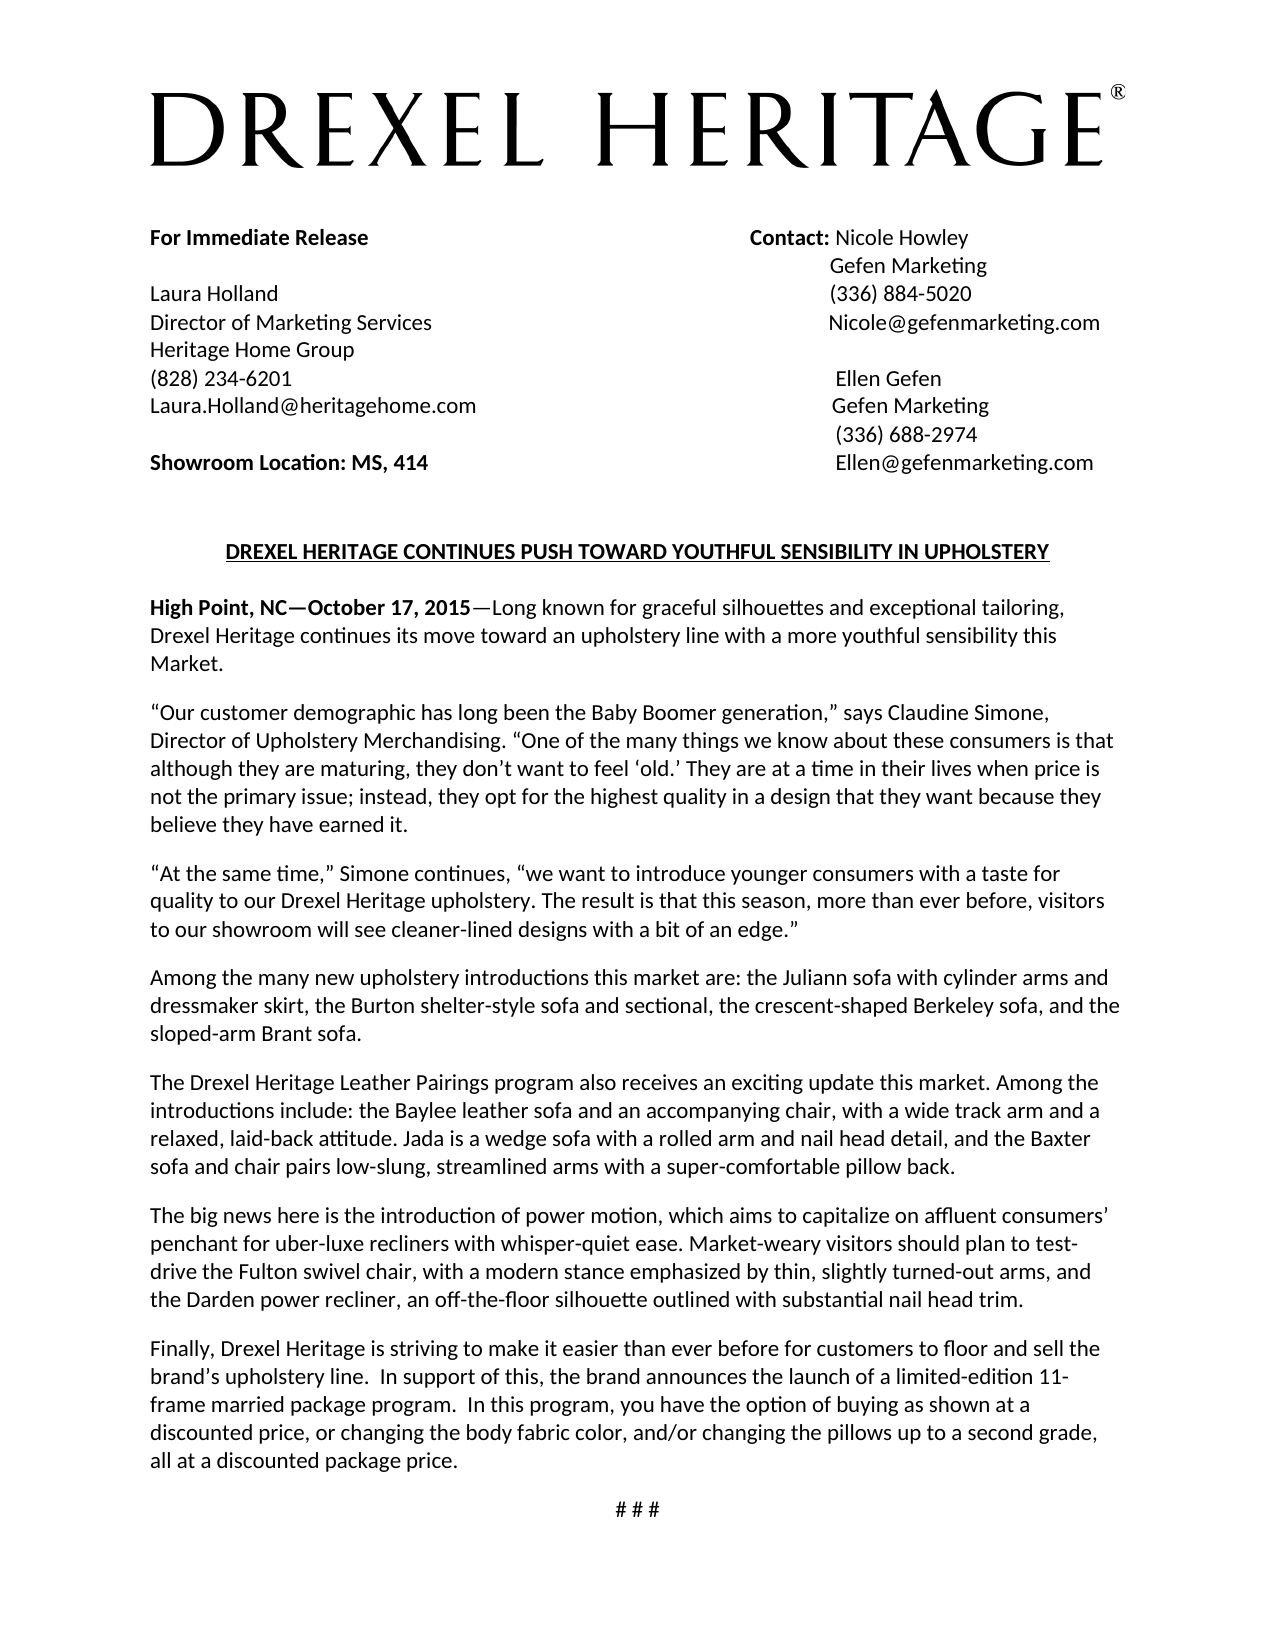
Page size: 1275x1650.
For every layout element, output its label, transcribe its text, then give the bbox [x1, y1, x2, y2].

text # # # [150, 1495, 1125, 1523]
text Laura Holland (336) 884-5020 Director of Marketing Services Nicole@gefenmarketing.com [150, 279, 1125, 336]
text Showroom Location: MS, 414 Ellen@gefenmarketing.com [150, 448, 1125, 476]
text Heritage Home Group [150, 336, 1125, 364]
text Finally, Drexel Heritage is striving to make it easier than ever before for customers to floor and sell the brand’s upholstery line. In support of this, the brand announces the launch of a limited-edition 11-frame married package program. In this program, you have the option of buying as shown at a discounted price, or changing the body fabric color, and/or changing the pillows up to a second grade, all at a discounted package price. [150, 1334, 1125, 1474]
text Laura.Holland@heritagehome.com Gefen Marketing [150, 392, 1125, 420]
text DREXEL HERITAGE CONTINUES PUSH TOWARD YOUTHFUL SENSIBILITY IN UPHOLSTERY [150, 537, 1125, 565]
text For Immediate Release Contact: Nicole Howley [150, 223, 1125, 252]
picture [150, 84, 1125, 168]
text “At the same time,” Simone continues, “we want to introduce younger consumers with a taste for quality to our Drexel Heritage upholstery. The result is that this season, more than ever before, visitors to our showroom will see cleaner-lined designs with a bit of an edge.” [150, 859, 1125, 943]
text Gefen Marketing [150, 252, 1125, 279]
text Among the many new upholstery introductions this market are: the Juliann sofa with cylinder arms and dressmaker skirt, the Burton shelter-style sofa and sectional, the crescent-shaped Berkeley sofa, and the sloped-arm Brant sofa. [150, 963, 1125, 1048]
text “Our customer demographic has long been the Baby Boomer generation,” says Claudine Simone, Director of Upholstery Merchandising. “One of the many things we know about these consumers is that although they are maturing, they don’t want to feel ‘old.’ They are at a time in their lives when price is not the primary issue; instead, they opt for the highest quality in a design that they want because they believe they have earned it. [150, 698, 1125, 838]
text High Point, NC—October 17, 2015—Long known for graceful silhouettes and exceptional tailoring, Drexel Heritage continues its move toward an upholstery line with a more youthful sensibility this Market. [150, 593, 1125, 677]
text (828) 234-6201 Ellen Gefen [150, 364, 1125, 392]
text The Drexel Heritage Leather Pairings program also receives an exciting update this market. Among the introductions include: the Baylee leather sofa and an accompanying chair, with a wide track arm and a relaxed, laid-back attitude. Jada is a wedge sofa with a rolled arm and nail head detail, and the Baxter sofa and chair pairs low-slung, streamlined arms with a super-comfortable pillow back. [150, 1068, 1125, 1181]
text (336) 688-2974 [150, 420, 1125, 448]
text The big news here is the introduction of power motion, which aims to capitalize on affluent consumers’ penchant for uber-luxe recliners with whisper-quiet ease. Market-weary visitors should plan to test-drive the Fulton swivel chair, with a modern stance emphasized by thin, slightly turned-out arms, and the Darden power recliner, an off-the-floor silhouette outlined with substantial nail head trim. [150, 1201, 1125, 1313]
